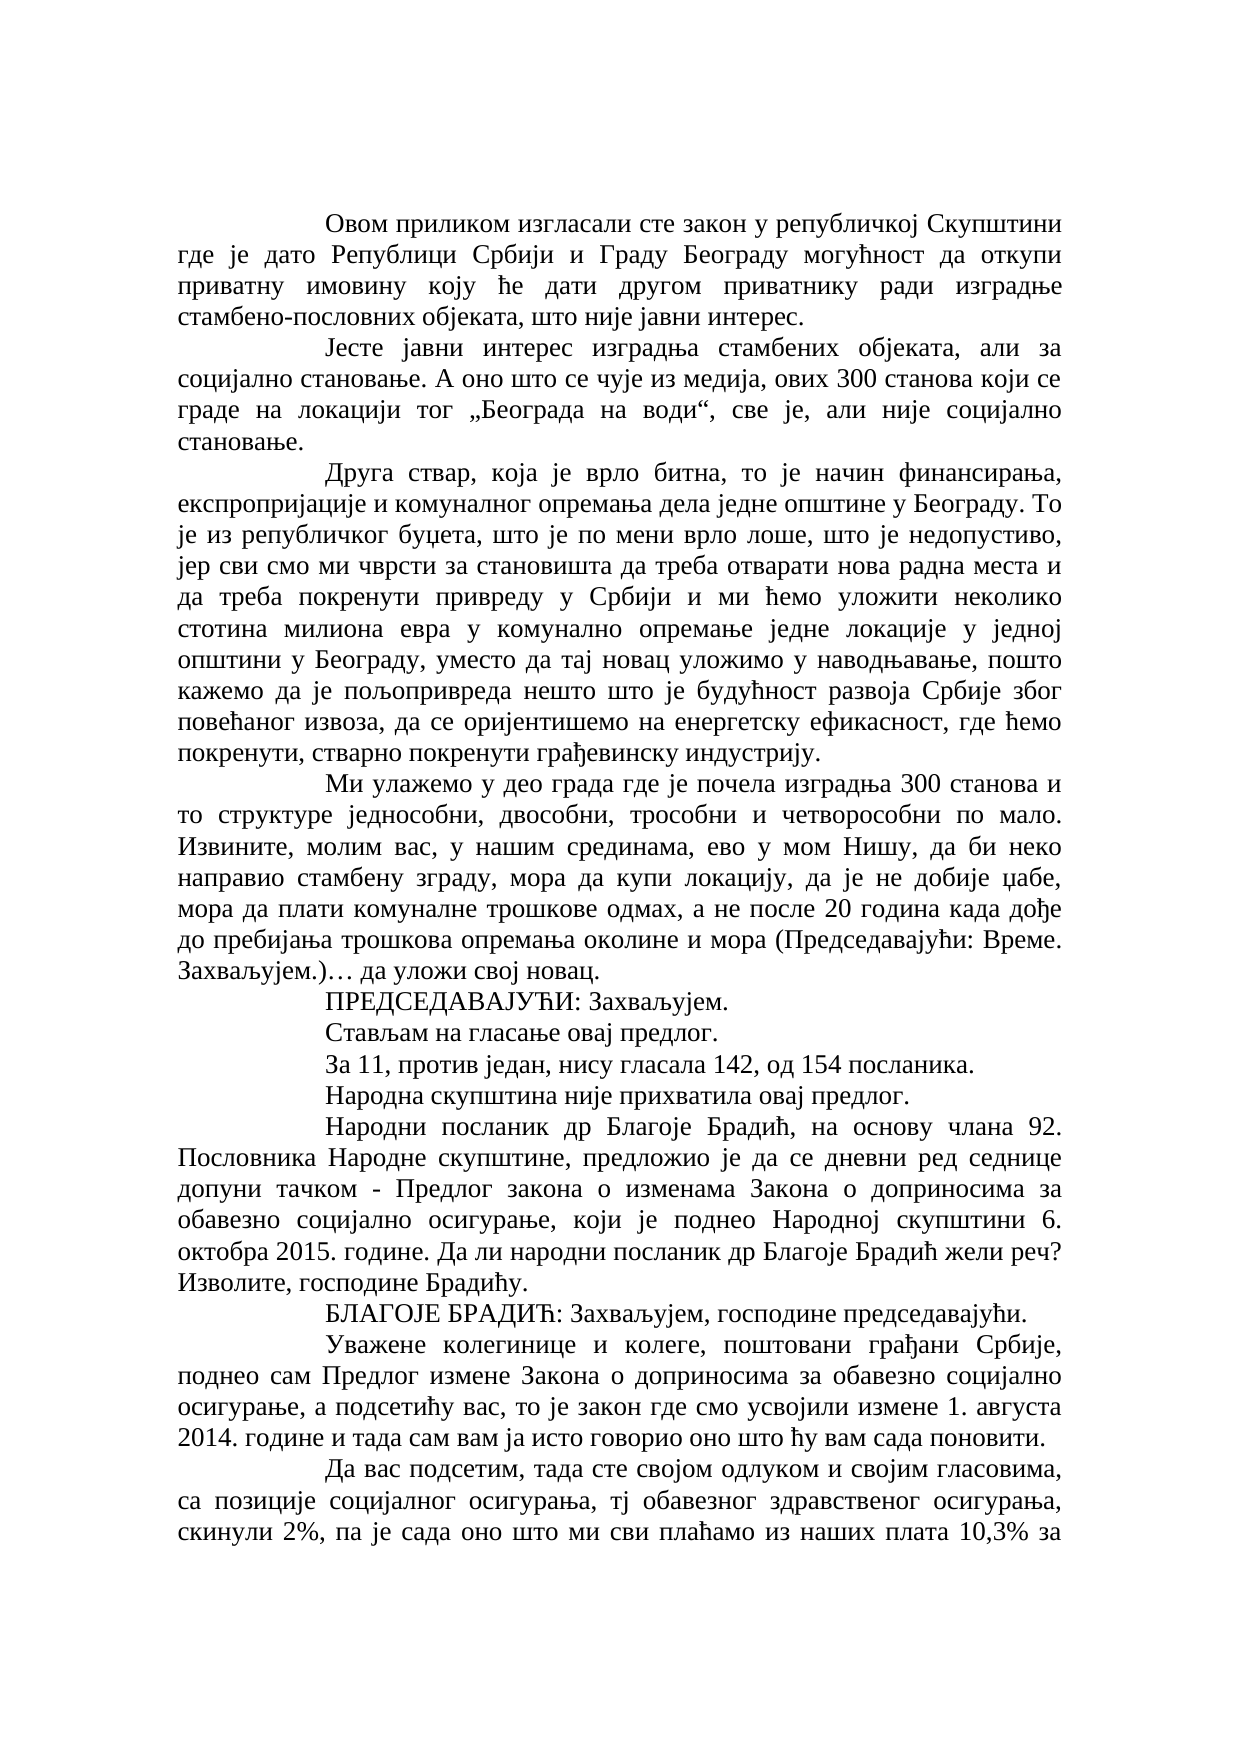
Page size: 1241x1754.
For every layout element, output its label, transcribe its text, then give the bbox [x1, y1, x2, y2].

text БЛАГОЈЕ БРАДИЋ: Захваљујем, господине председавајући. [177, 1297, 1063, 1328]
text Уважене колегинице и колеге, поштовани грађани Србије, поднео сам Предлог измене Закона о доприносима за обавезно социјално осигурање, а подсетићу вас, то је закон где смо усвојили измене 1. августа 2014. године и тада сам вам ја исто говорио оно што ћу вам сада поновити. [177, 1328, 1063, 1453]
text Овом приликом изгласали сте закон у републичкој Скупштини где је дато Републици Србији и Граду Београду могућност да откупи приватну имовину коју ће дати другом приватнику ради изградње стамбено-пословних објеката, што није јавни интерес. [177, 207, 1063, 331]
text Јесте јавни интерес изградња стамбених објеката, али за социјално становање. А оно што се чује из медија, ових 300 станова који се граде на локацији тог „Београда на води“, све је, али није социјално становање. [177, 331, 1063, 456]
text Народна скупштина није прихватила овај предлог. [177, 1079, 1063, 1110]
text Народни посланик др Благоје Брадић, на основу члана 92. Пословника Народне скупштине, предложио је да се дневни ред седнице допуни тачком - Предлог закона о изменама Закона о доприносима за обавезно социјално осигурање, који је поднео Народној скупштини 6. октобра 2015. године. Да ли народни посланик др Благоје Брадић жели реч? Изволите, господине Брадићу. [177, 1110, 1063, 1297]
text ПРЕДСЕДАВАЈУЋИ: Захваљујем. [177, 985, 1063, 1017]
text За 11, против један, нису гласала 142, од 154 посланика. [177, 1048, 1063, 1079]
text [177, 1453, 1063, 1546]
text Ми улажемо у део града где је почела изградња 300 станова и то структуре једнособни, двособни, трособни и четворособни по мало. Извините, молим вас, у нашим срединама, ево у мом Нишу, да би неко направио стамбену зграду, мора да купи локацију, да је не добије џабе, мора да плати комуналне трошкове одмах, а не после 20 година када дође до пребијања трошкова опремања околине и мора (Председавајући: Време. Захваљујем.)… да уложи свој новац. [177, 767, 1063, 985]
text Друга ствар, која је врло битна, то је начин финансирања, експропријације и комуналног опремања дела једне општине у Београду. То је из републичког буџета, што је по мени врло лоше, што је недопустиво, јер сви смо ми чврсти за становишта да треба отварати нова радна места и да треба покренути привреду у Србији и ми ћемо уложити неколико стотина милиона евра у комунално опремање једне локације у једној општини у Београду, уместо да тај новац уложимо у наводњавање, пошто кажемо да је пољопривреда нешто што је будућност развоја Србије због повећаног извоза, да се оријентишемо на енергетску ефикасност, где ћемо покренути, стварно покренути грађевинску индустрију. [177, 456, 1063, 767]
text Стављам на гласање овај предлог. [177, 1017, 1063, 1048]
